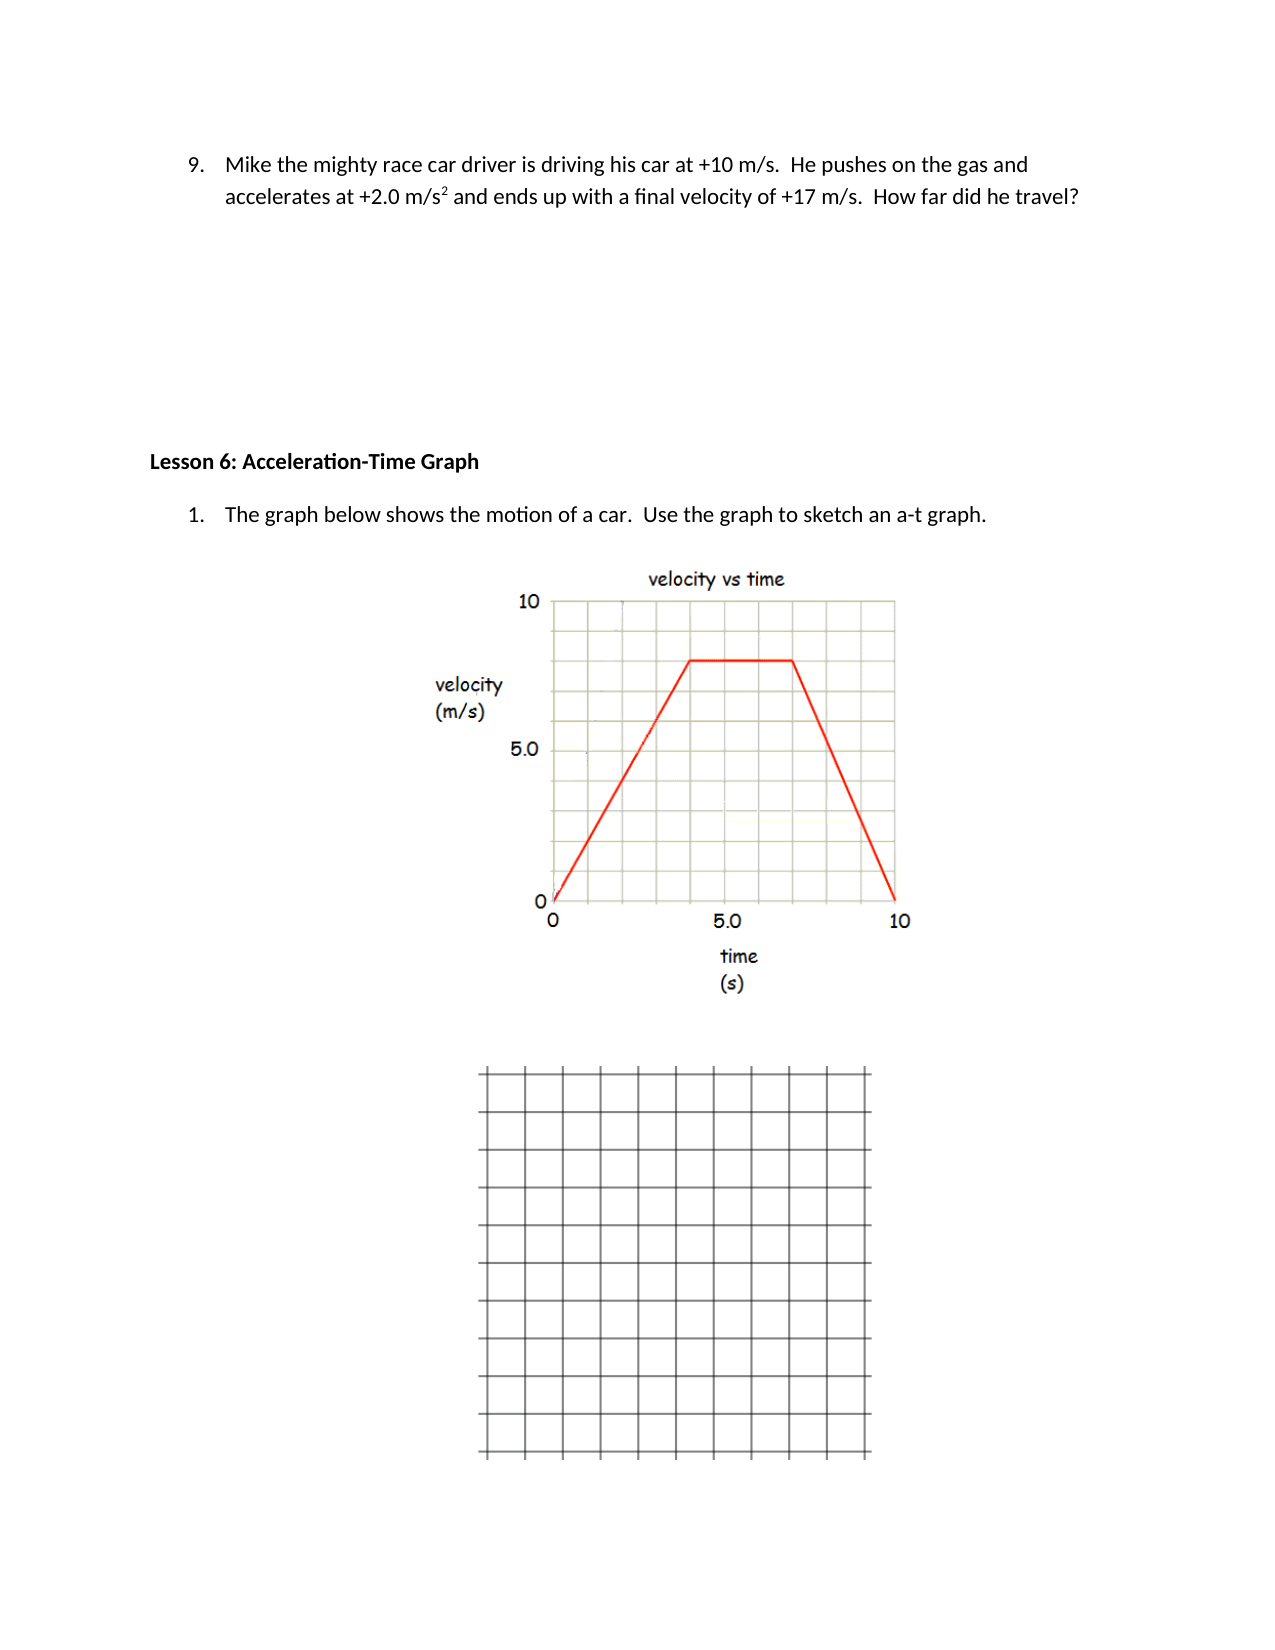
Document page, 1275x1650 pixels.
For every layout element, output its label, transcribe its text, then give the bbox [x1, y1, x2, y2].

picture [424, 553, 926, 1009]
list Mike the mighty race car driver is driving his car at +10 m/s. He pushes on the gas and accelerates at +2.0 m/s2 and ends up with a final velocity of +17 m/s. How far did he travel? [187, 150, 1125, 210]
list The graph below shows the motion of a car. Use the graph to sketch an a-t graph. [187, 500, 1125, 528]
picture [478, 1066, 872, 1460]
text Lesson 6: Acceleration-Time Graph [150, 447, 1125, 475]
